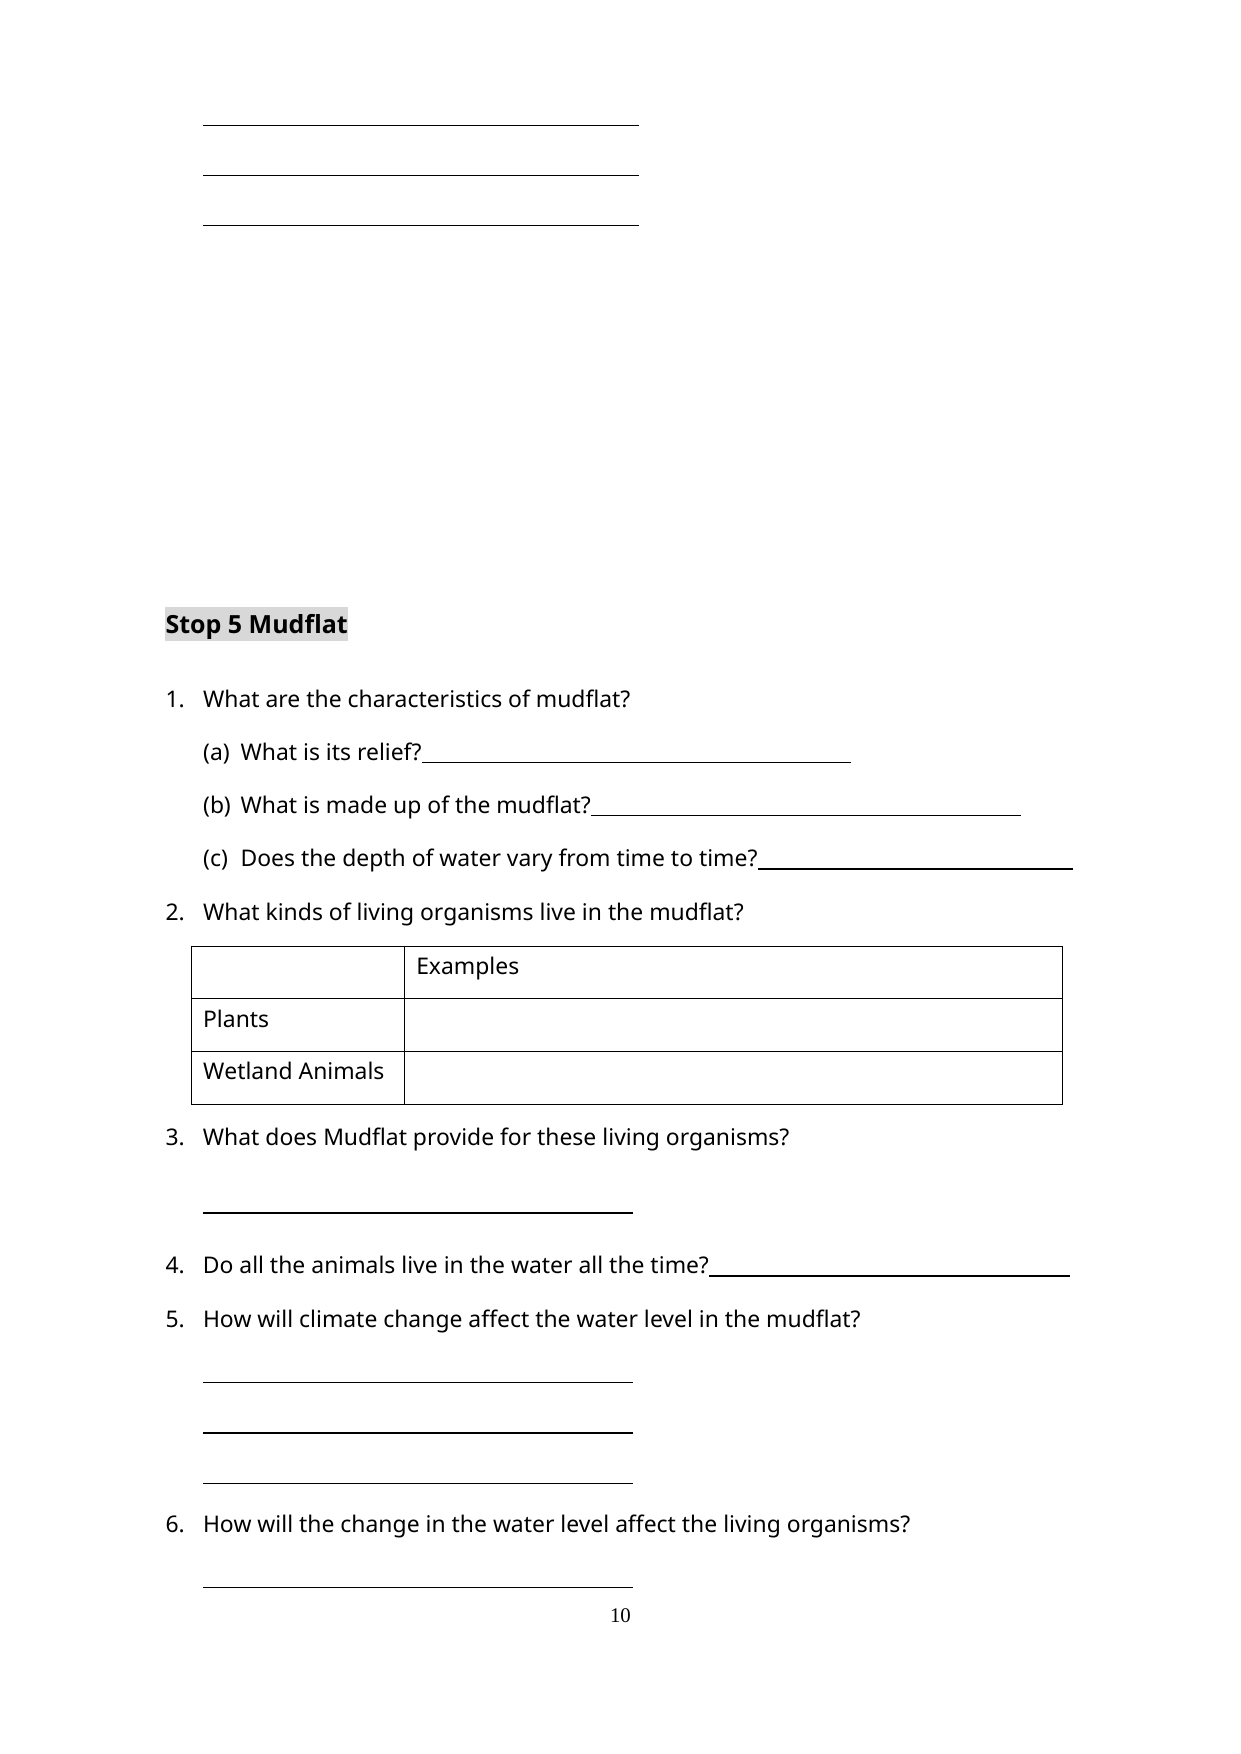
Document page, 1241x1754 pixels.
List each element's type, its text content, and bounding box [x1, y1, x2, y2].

table_header [192, 947, 404, 998]
list What is its relief? [203, 733, 1075, 771]
table_cell [405, 999, 1062, 1051]
list What are the characteristics of mudflat? [165, 680, 1075, 717]
list What is made up of the mudflat? [203, 786, 1075, 824]
table_cell Plants [192, 999, 404, 1051]
list How will climate change affect the water level in the mudflat? [165, 1299, 1075, 1337]
list Do all the animals live in the water all the time? [165, 1246, 1075, 1284]
list How will the change in the water level affect the living organisms? [165, 1504, 1075, 1542]
table_cell Wetland Animals [192, 1052, 404, 1104]
table_cell [405, 1052, 1062, 1104]
text Stop 5 Mudflat [165, 605, 1075, 642]
list Does the depth of water vary from time to time? [203, 839, 1075, 877]
list What kinds of living organisms live in the mudflat? [165, 892, 1075, 930]
list What does Mudflat provide for these living organisms? [165, 1117, 1075, 1155]
table_header Examples [405, 947, 1062, 998]
